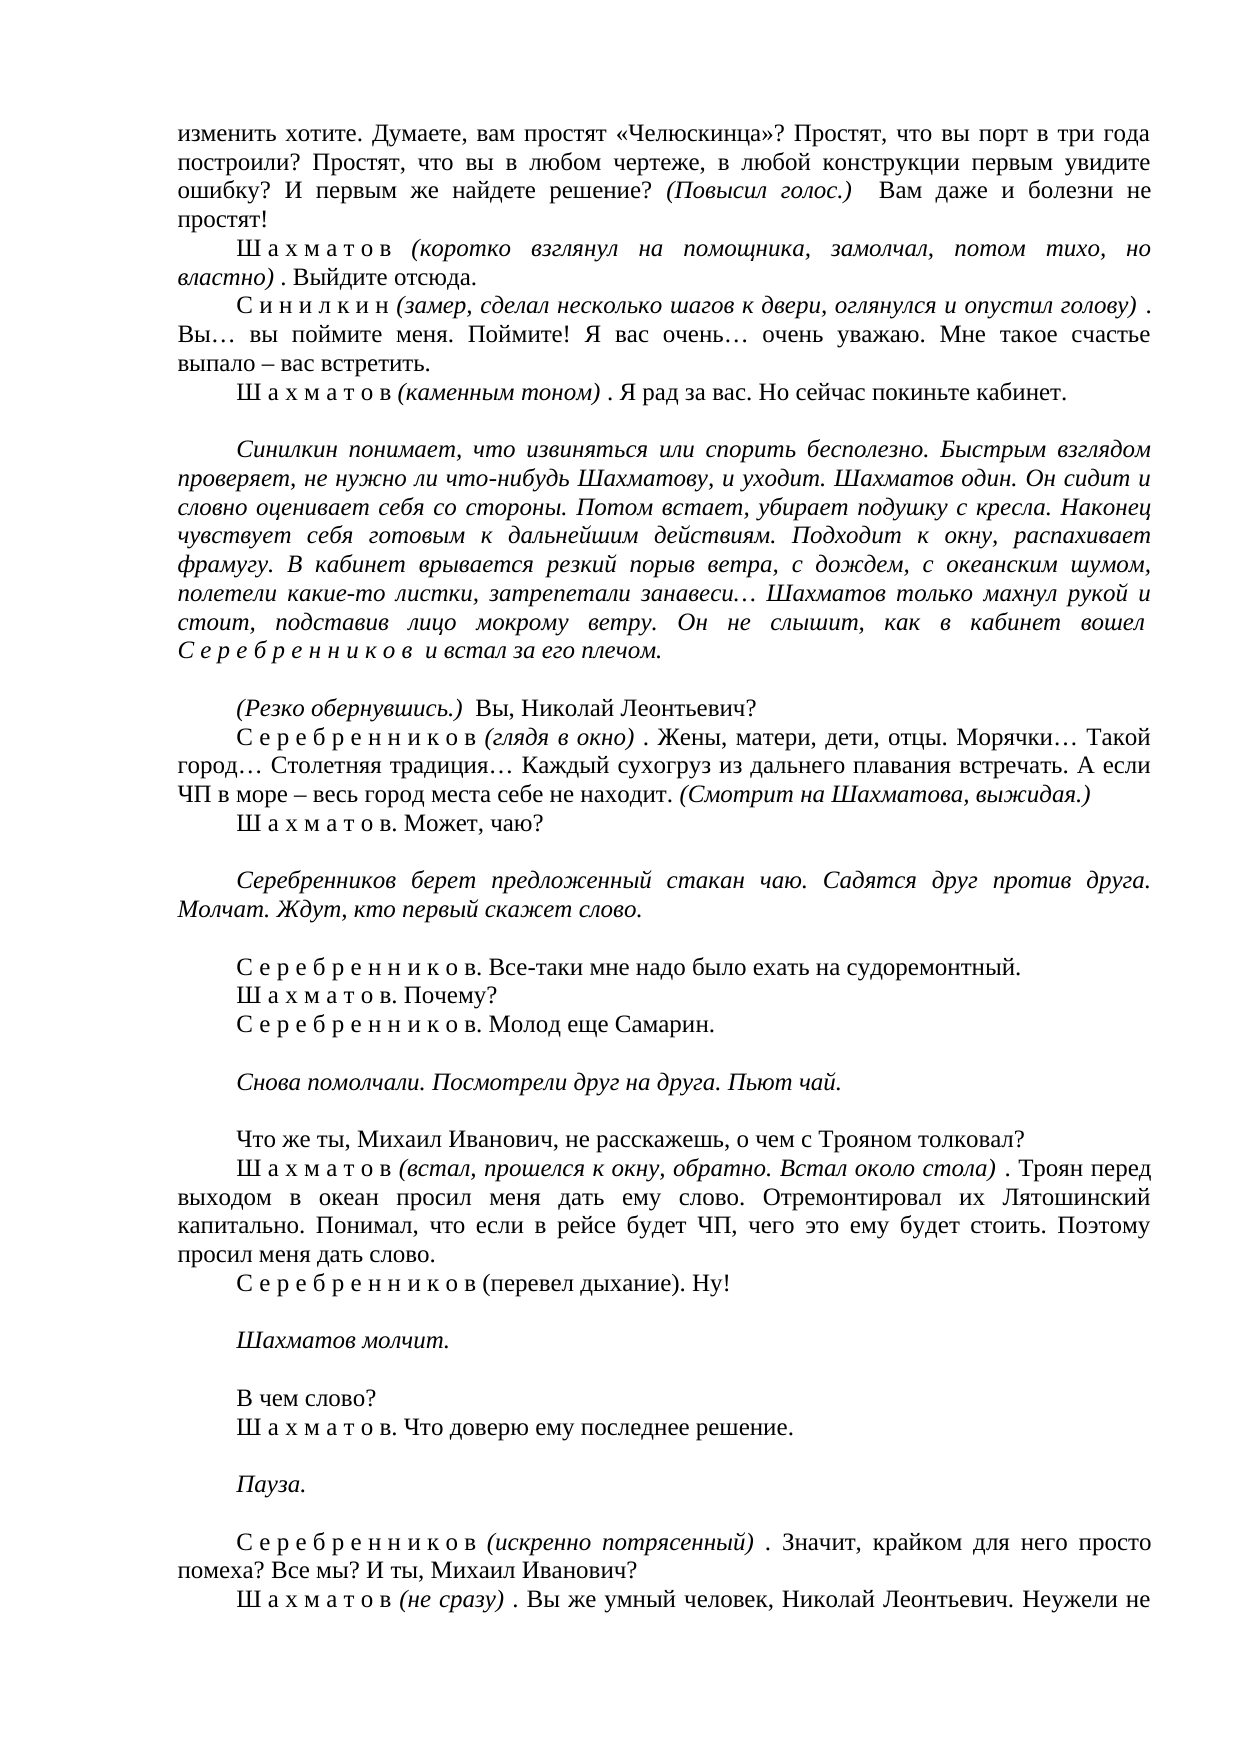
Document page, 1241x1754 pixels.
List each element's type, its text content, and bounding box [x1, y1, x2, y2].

text С е р е б р е н н и к о в (перевел дыхание). Ну! [177, 1268, 1152, 1297]
text Снова помолчали. Посмотрели друг на друга. Пьют чай. [177, 1067, 1152, 1096]
text Шахматов молчит. [177, 1326, 1152, 1354]
text Серебренников берет предложенный стакан чаю. Садятся друг против друга. Молчат. Ждут, кто первый скажет слово. [177, 866, 1152, 923]
text С е р е б р е н н и к о в. Все-таки мне надо было ехать на судоремонтный. [177, 952, 1152, 981]
text Ш а х м а т о в. Почему? [177, 981, 1152, 1009]
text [177, 118, 1152, 233]
text Ш а х м а т о в (коротко взглянул на помощника, замолчал, потом тихо, но властно) . Выйдите отсюда. [177, 233, 1152, 291]
text С и н и л к и н (замер, сделал несколько шагов к двери, оглянулся и опустил голову) . Вы… вы поймите меня. Поймите! Я вас очень… очень уважаю. Мне такое счастье выпало – вас встретить. [177, 291, 1152, 377]
text С е р е б р е н н и к о в (глядя в окно) . Жены, матери, дети, отцы. Морячки… Такой город… Столетняя традиция… Каждый сухогруз из дальнего плавания встречать. А если ЧП в море – весь город места себе не находит. (Смотрит на Шахматова, выжидая.) [177, 722, 1152, 808]
text Ш а х м а т о в. Что доверю ему последнее решение. [177, 1412, 1152, 1441]
text Ш а х м а т о в (каменным тоном) . Я рад за вас. Но сейчас покиньте кабинет. [177, 377, 1152, 406]
text С е р е б р е н н и к о в (искренно потрясенный) . Значит, крайком для него просто помеха? Все мы? И ты, Михаил Иванович? [177, 1527, 1152, 1584]
text (Резко обернувшись.) Вы, Николай Леонтьевич? [177, 693, 1152, 722]
text Пауза. [177, 1469, 1152, 1498]
text С е р е б р е н н и к о в. Молод еще Самарин. [177, 1009, 1152, 1038]
text В чем слово? [177, 1383, 1152, 1412]
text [177, 1584, 1152, 1613]
text Что же ты, Михаил Иванович, не расскажешь, о чем с Трояном толковал? [177, 1124, 1152, 1153]
text Синилкин понимает, что извиняться или спорить бесполезно. Быстрым взглядом проверяет, не нужно ли что-нибудь Шахматову, и уходит. Шахматов один. Он сидит и словно оценивает себя со стороны. Потом встает, убирает подушку с кресла. Наконец чувствует себя готовым к дальнейшим действиям. Подходит к окну, распахивает фрамугу. В кабинет врывается резкий порыв ветра, с дождем, с океанским шумом, полетели какие-то листки, затрепетали занавеси… Шахматов только махнул рукой и стоит, подставив лицо мокрому ветру. Он не слышит, как в кабинет вошел С е р е б р е н н и к о в и встал за его плечом. [177, 434, 1152, 664]
text Ш а х м а т о в. Может, чаю? [177, 808, 1152, 837]
text Ш а х м а т о в (встал, прошелся к окну, обратно. Встал около стола) . Троян перед выходом в океан просил меня дать ему слово. Отремонтировал их Лятошинский капитально. Понимал, что если в рейсе будет ЧП, чего это ему будет стоить. Поэтому просил меня дать слово. [177, 1153, 1152, 1268]
